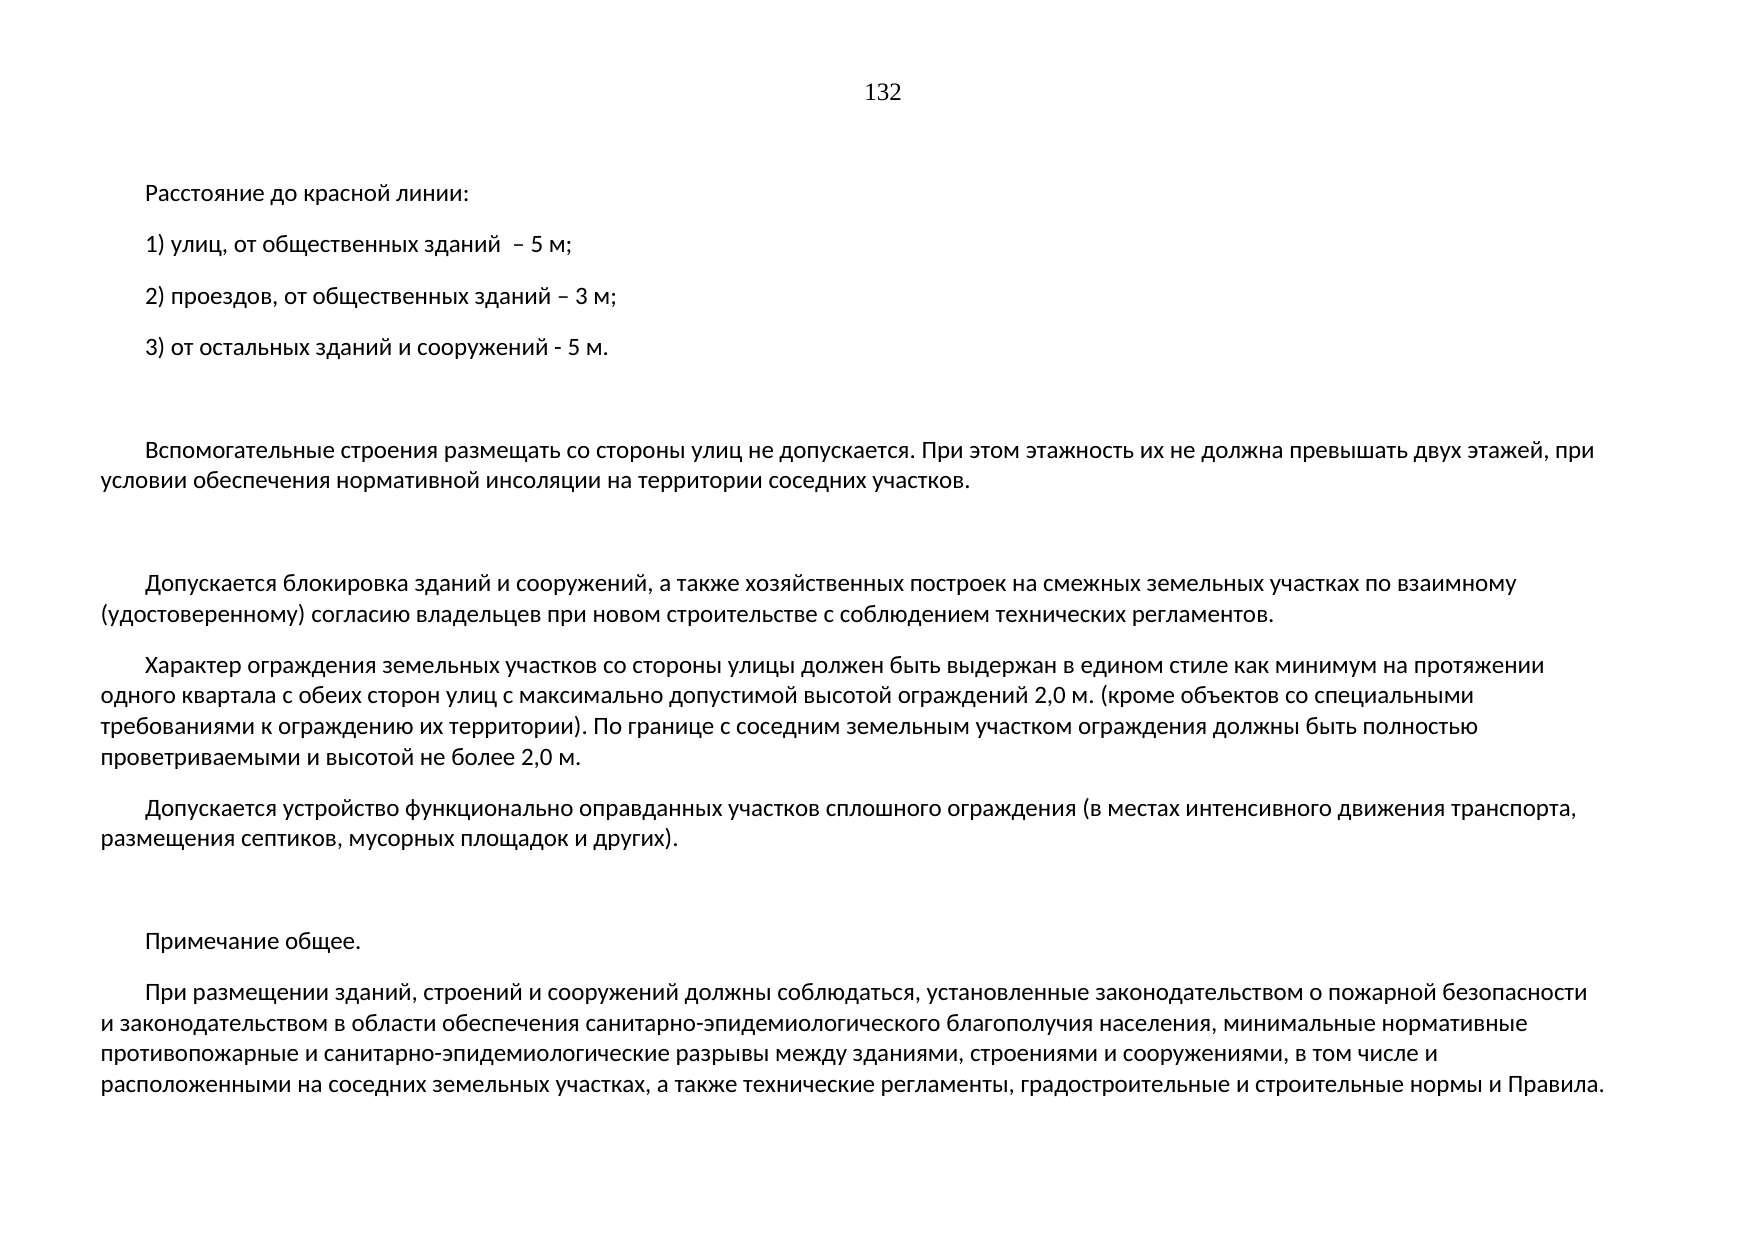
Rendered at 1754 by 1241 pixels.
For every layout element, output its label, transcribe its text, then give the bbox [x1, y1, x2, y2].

text 1) улиц, от общественных зданий – 5 м; [100, 228, 1606, 259]
text Допускается блокировка зданий и сооружений, а также хозяйственных построек на смежных земельных участках по взаимному (удостоверенному) согласию владельцев при новом строительстве с соблюдением технических регламентов. [100, 567, 1606, 628]
text Характер ограждения земельных участков со стороны улицы должен быть выдержан в едином стиле как минимум на протяжении одного квартала с обеих сторон улиц с максимально допустимой высотой ограждений 2,0 м. (кроме объектов со специальными требованиями к ограждению их территории). По границе с соседним земельным участком ограждения должны быть полностью проветриваемыми и высотой не более 2,0 м. [100, 649, 1606, 771]
text Примечание общее. [100, 925, 1606, 956]
text 3) от остальных зданий и сооружений - 5 м. [100, 331, 1606, 362]
text Расстояние до красной линии: [100, 177, 1606, 208]
text 2) проездов, от общественных зданий – 3 м; [100, 280, 1606, 310]
text Вспомогательные строения размещать со стороны улиц не допускается. При этом этажность их не должна превышать двух этажей, при условии обеспечения нормативной инсоляции на территории соседних участков. [100, 434, 1606, 495]
text Допускается устройство функционально оправданных участков сплошного ограждения (в местах интенсивного движения транспорта, размещения септиков, мусорных площадок и других). [100, 792, 1606, 853]
text При размещении зданий, строений и сооружений должны соблюдаться, установленные законодательством о пожарной безопасности и законодательством в области обеспечения санитарно-эпидемиологического благополучия населения, минимальные нормативные противопожарные и санитарно-эпидемиологические разрывы между зданиями, строениями и сооружениями, в том числе и расположенными на соседних земельных участках, а также технические регламенты, градостроительные и строительные нормы и Правила. [100, 977, 1606, 1099]
